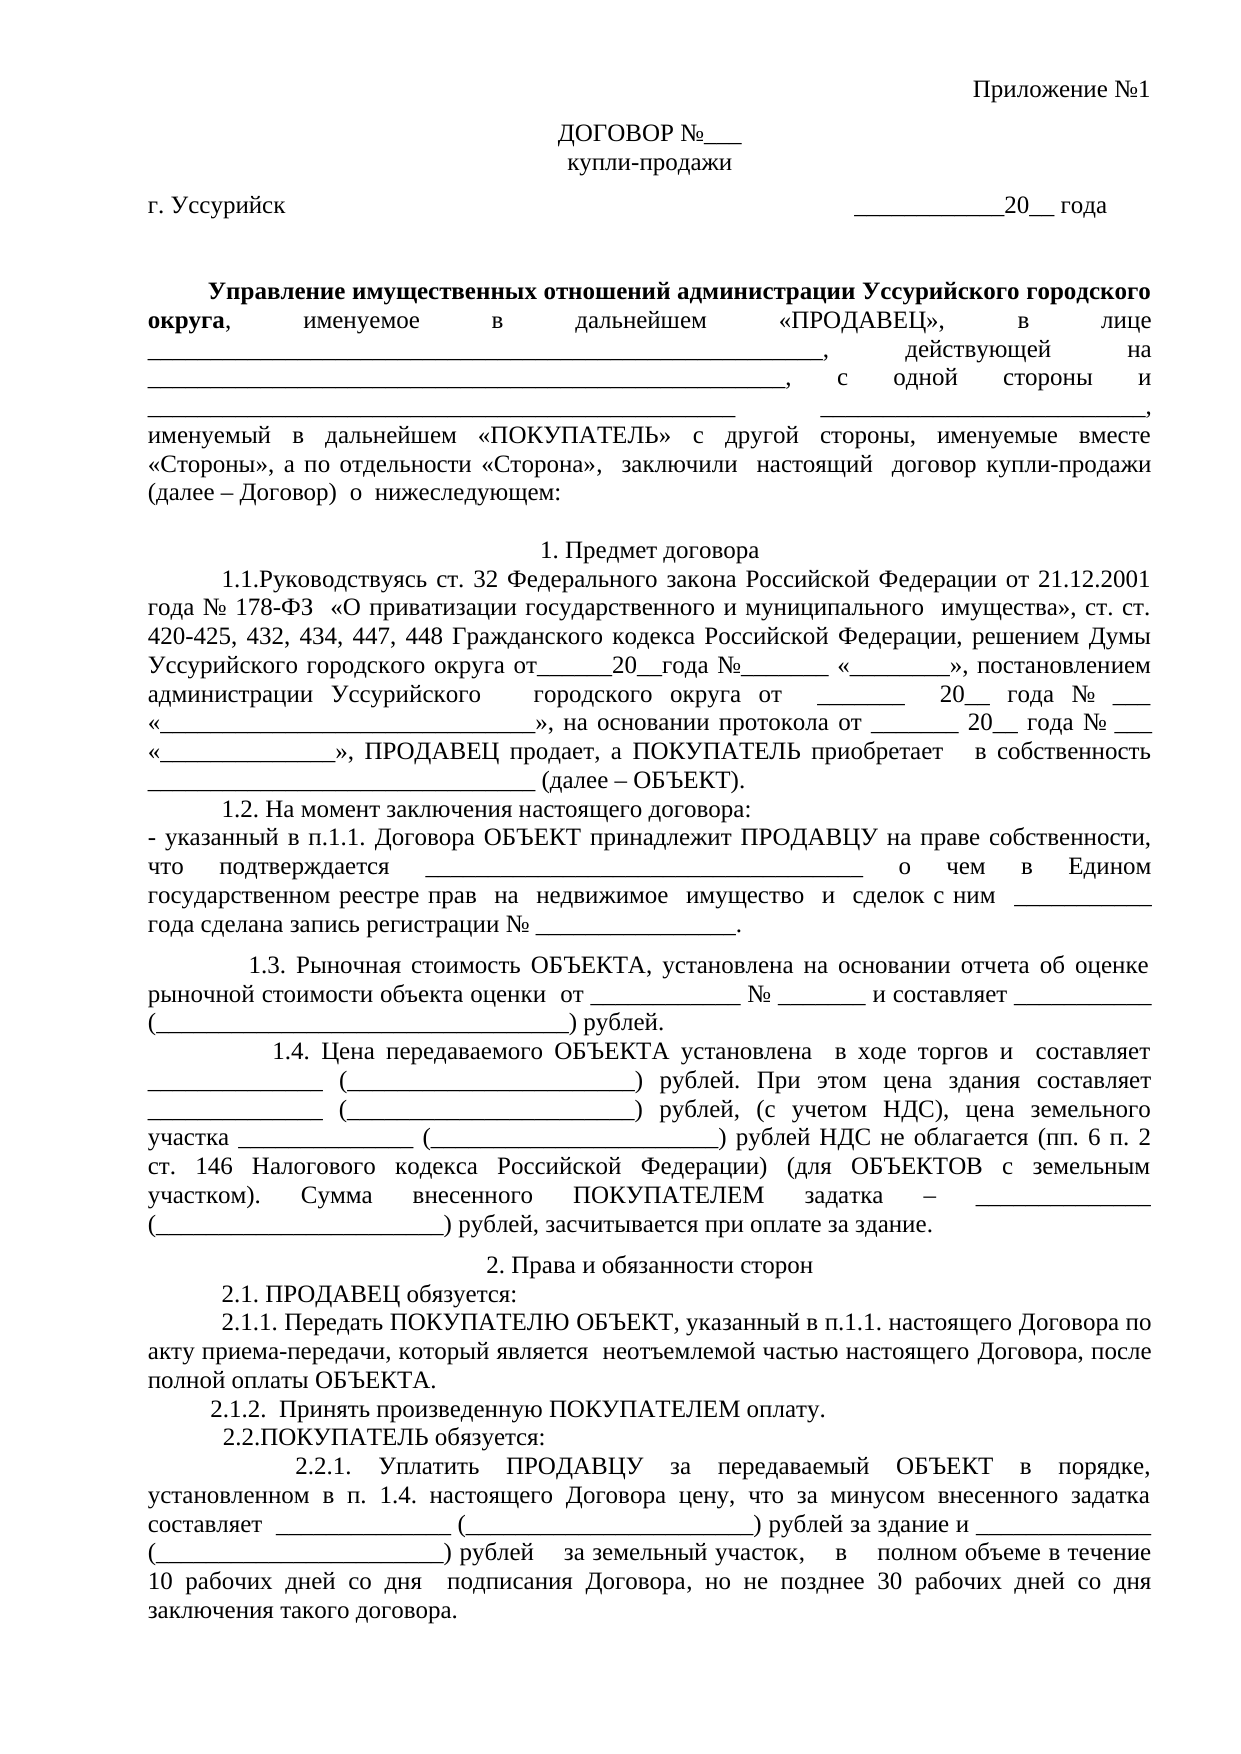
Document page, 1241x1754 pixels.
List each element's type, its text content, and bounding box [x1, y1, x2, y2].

text купли-продажи [148, 147, 1152, 176]
text 2. Права и обязанности сторон [148, 1250, 1152, 1279]
text г. Уссурийск ____________20__ года [148, 190, 1152, 219]
text 2.2.1. Уплатить ПРОДАВЦУ за передаваемый ОБЪЕКТ в порядке, установленном в п. 1.4. настоящего Договора цену, что за минусом внесенного задатка составляет ______________ (_______________________) рублей за здание и ______________ (_______________________) рублей за земельный участок, в полном объеме в течение 10 рабочих дней со дня подписания Договора, но не позднее 30 рабочих дней со дня заключения такого договора. [148, 1451, 1152, 1624]
text ДОГОВОР №___ [148, 118, 1152, 147]
text - указанный в п.1.1. Договора ОБЪЕКТ принадлежит ПРОДАВЦУ на праве собственности, что подтверждается ___________________________________ о чем в Едином государственном реестре прав на недвижимое имущество и сделок с ним ___________ года сделана запись регистрации № ________________. [148, 822, 1152, 937]
text 1. Предмет договора [148, 535, 1152, 564]
text 2.1.1. Передать ПОКУПАТЕЛЮ ОБЪЕКТ, указанный в п.1.1. настоящего Договора по акту приема-передачи, который является неотъемлемой частью настоящего Договора, после полной оплаты ОБЪЕКТА. [148, 1307, 1152, 1394]
text Управление имущественных отношений администрации Уссурийского городского округа, именуемое в дальнейшем «ПРОДАВЕЦ», в лице ______________________________________________________, действующей на ___________________________________________________, с одной стороны и _______________________________________________ __________________________, именуемый в дальнейшем «ПОКУПАТЕЛЬ» с другой стороны, именуемые вместе «Стороны», а по отдельности «Сторона», заключили настоящий договор купли-продажи (далее – Договор) о нижеследующем: [148, 276, 1152, 506]
text 2.2.ПОКУПАТЕЛЬ обязуется: [148, 1422, 1152, 1451]
text 2.1.2. Принять произведенную ПОКУПАТЕЛЕМ оплату. [148, 1394, 1152, 1422]
text 1.2. На момент заключения настоящего договора: [148, 794, 1152, 822]
text 2.1. ПРОДАВЕЦ обязуется: [148, 1279, 1152, 1307]
text 1.3. Рыночная стоимость ОБЪЕКТА, установлена на основании отчета об оценке рыночной стоимости объекта оценки от ____________ № _______ и составляет ___________ (_________________________________) рублей. [148, 950, 1152, 1036]
text 1.1.Руководствуясь ст. 32 Федерального закона Российской Федерации от 21.12.2001 года № 178-ФЗ «О приватизации государственного и муниципального имущества», ст. ст. 420-425, 432, 434, 447, 448 Гражданского кодекса Российской Федерации, решением Думы Уссурийского городского округа от______20__года №_______ «________», постановлением администрации Уссурийского городского округа от _______ 20__ года № ___ «______________________________», на основании протокола от _______ 20__ года № ___ «______________», ПРОДАВЕЦ продает, а ПОКУПАТЕЛЬ приобретает в собственность _______________________________ (далее – ОБЪЕКТ). [148, 564, 1152, 794]
text 1.4. Цена передаваемого ОБЪЕКТА установлена в ходе торгов и составляет ______________ (_______________________) рублей. При этом цена здания составляет ______________ (_______________________) рублей, (с учетом НДС), цена земельного участка ______________ (_______________________) рублей НДС не облагается (пп. 6 п. 2 ст. 146 Налогового кодекса Российской Федерации) (для ОБЪЕКТОВ с земельным участком). Сумма внесенного ПОКУПАТЕЛЕМ задатка – ______________ (_______________________) рублей, засчитывается при оплате за здание. [148, 1036, 1152, 1237]
